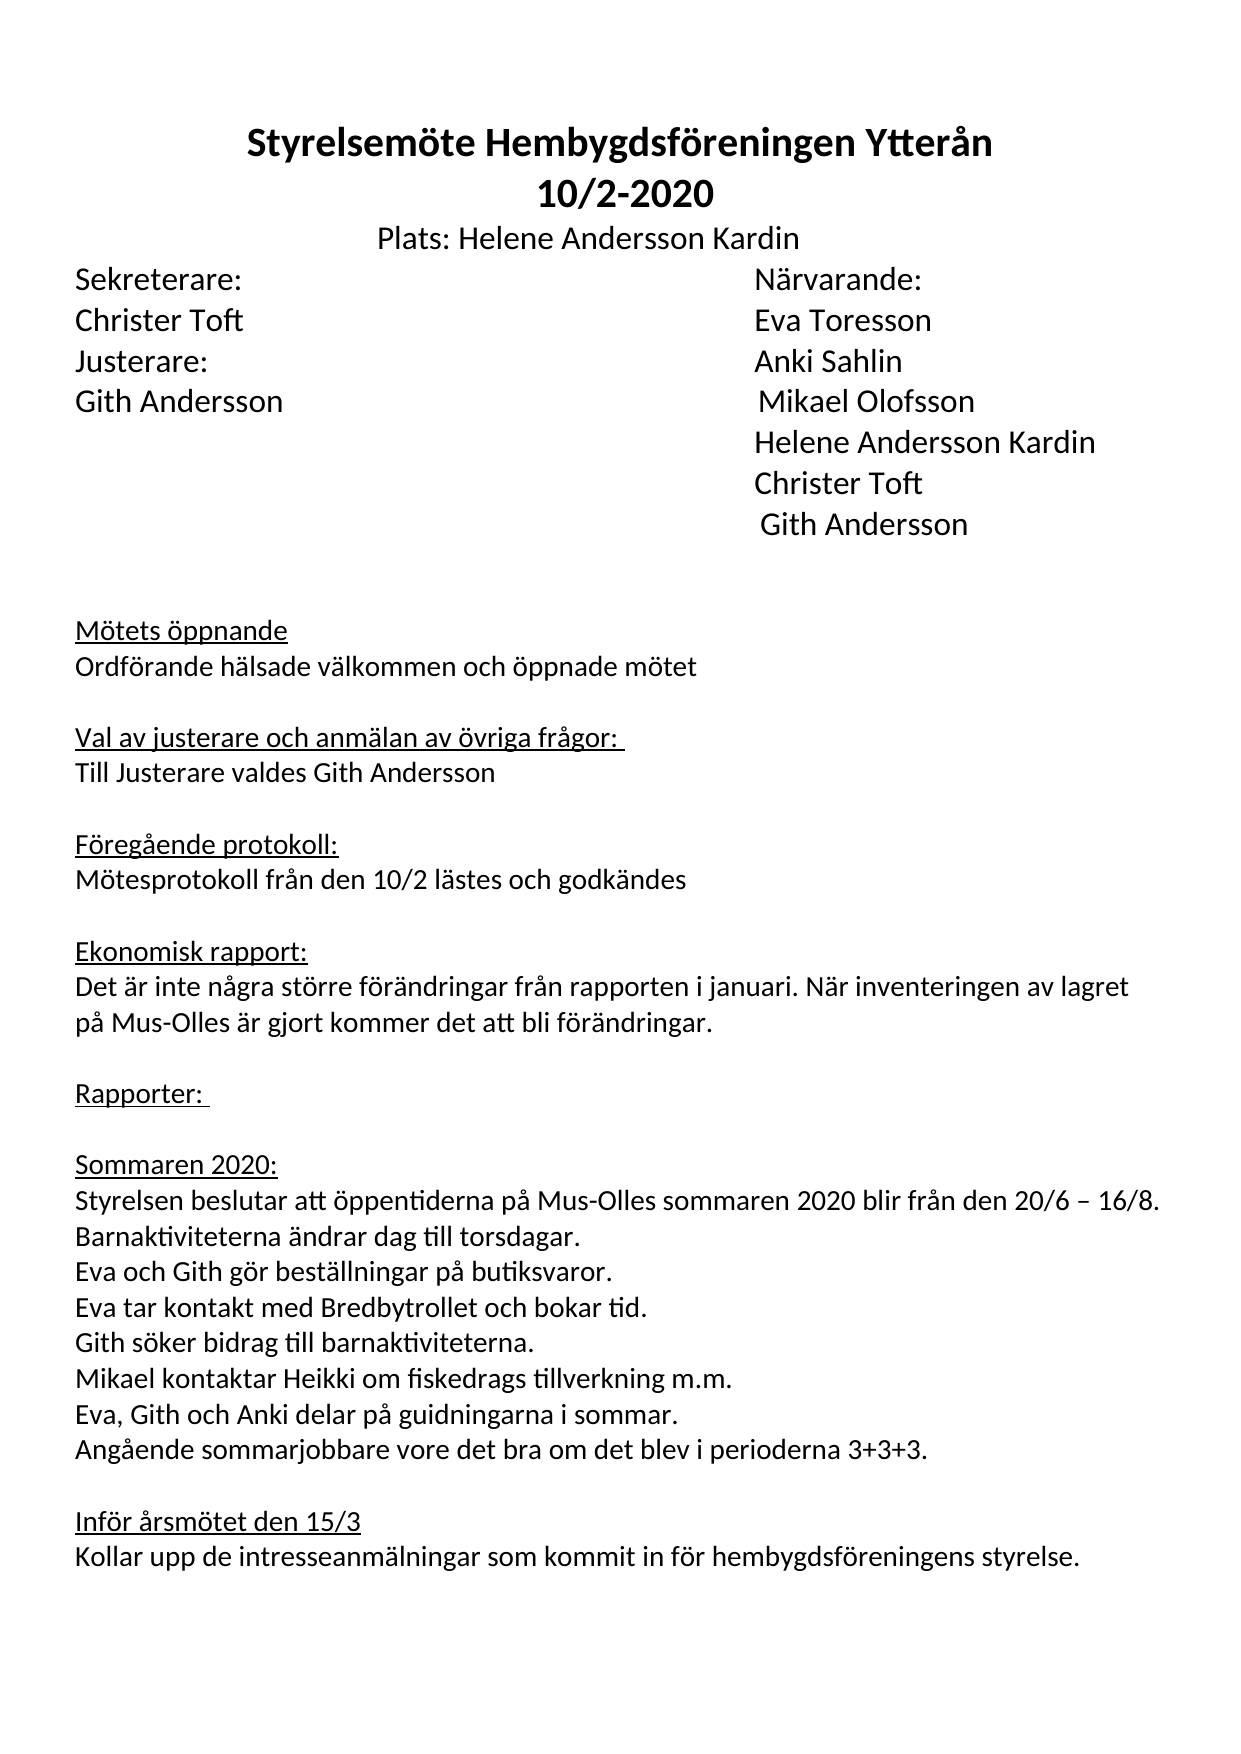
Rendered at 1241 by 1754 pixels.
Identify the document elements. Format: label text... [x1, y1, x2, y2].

text Christer Toft Eva Toresson [75, 299, 1165, 339]
text Sekreterare: Närvarande: [75, 258, 1165, 299]
text Mikael kontaktar Heikki om fiskedrags tillverkning m.m. [75, 1360, 1165, 1396]
text Sommaren 2020: [75, 1146, 1165, 1182]
text Eva och Gith gör beställningar på butiksvaror. [75, 1253, 1165, 1289]
text Styrelsemöte Hembygdsföreningen Ytterån [75, 116, 1165, 167]
text Gith söker bidrag till barnaktiviteterna. [75, 1324, 1165, 1360]
text Ekonomisk rapport: [75, 933, 1165, 968]
text Mötets öppnande [75, 612, 1165, 648]
text Eva, Gith och Anki delar på guidningarna i sommar. [75, 1396, 1165, 1431]
text 10/2-2020 [75, 167, 1165, 217]
text Föregående protokoll: [75, 826, 1165, 861]
text Plats: Helene Andersson Kardin [75, 217, 1165, 258]
text Rapporter: [75, 1075, 1165, 1111]
text Helene Andersson Kardin [75, 421, 1165, 462]
text Styrelsen beslutar att öppentiderna på Mus-Olles sommaren 2020 blir från den 20/6 – 16/8. [75, 1182, 1165, 1218]
text Eva tar kontakt med Bredbytrollet och bokar tid. [75, 1289, 1165, 1324]
text Gith Andersson Mikael Olofsson [75, 380, 1165, 421]
text Val av justerare och anmälan av övriga frågor: [75, 719, 1165, 754]
text Christer Toft [75, 462, 1165, 502]
text Mötesprotokoll från den 10/2 lästes och godkändes [75, 861, 1165, 897]
text Gith Andersson [75, 502, 1165, 543]
text Ordförande hälsade välkommen och öppnade mötet [75, 648, 1165, 683]
text Inför årsmötet den 15/3 [75, 1503, 1165, 1538]
text Till Justerare valdes Gith Andersson [75, 754, 1165, 790]
text Justerare: Anki Sahlin [75, 339, 1165, 380]
text Barnaktiviteterna ändrar dag till torsdagar. [75, 1218, 1165, 1253]
text Kollar upp de intresseanmälningar som kommit in för hembygdsföreningens styrelse. [75, 1538, 1165, 1574]
text Det är inte några större förändringar från rapporten i januari. När inventeringen av lagret på Mus-Olles är gjort kommer det att bli förändringar. [75, 968, 1165, 1039]
text Angående sommarjobbare vore det bra om det blev i perioderna 3+3+3. [75, 1431, 1165, 1467]
